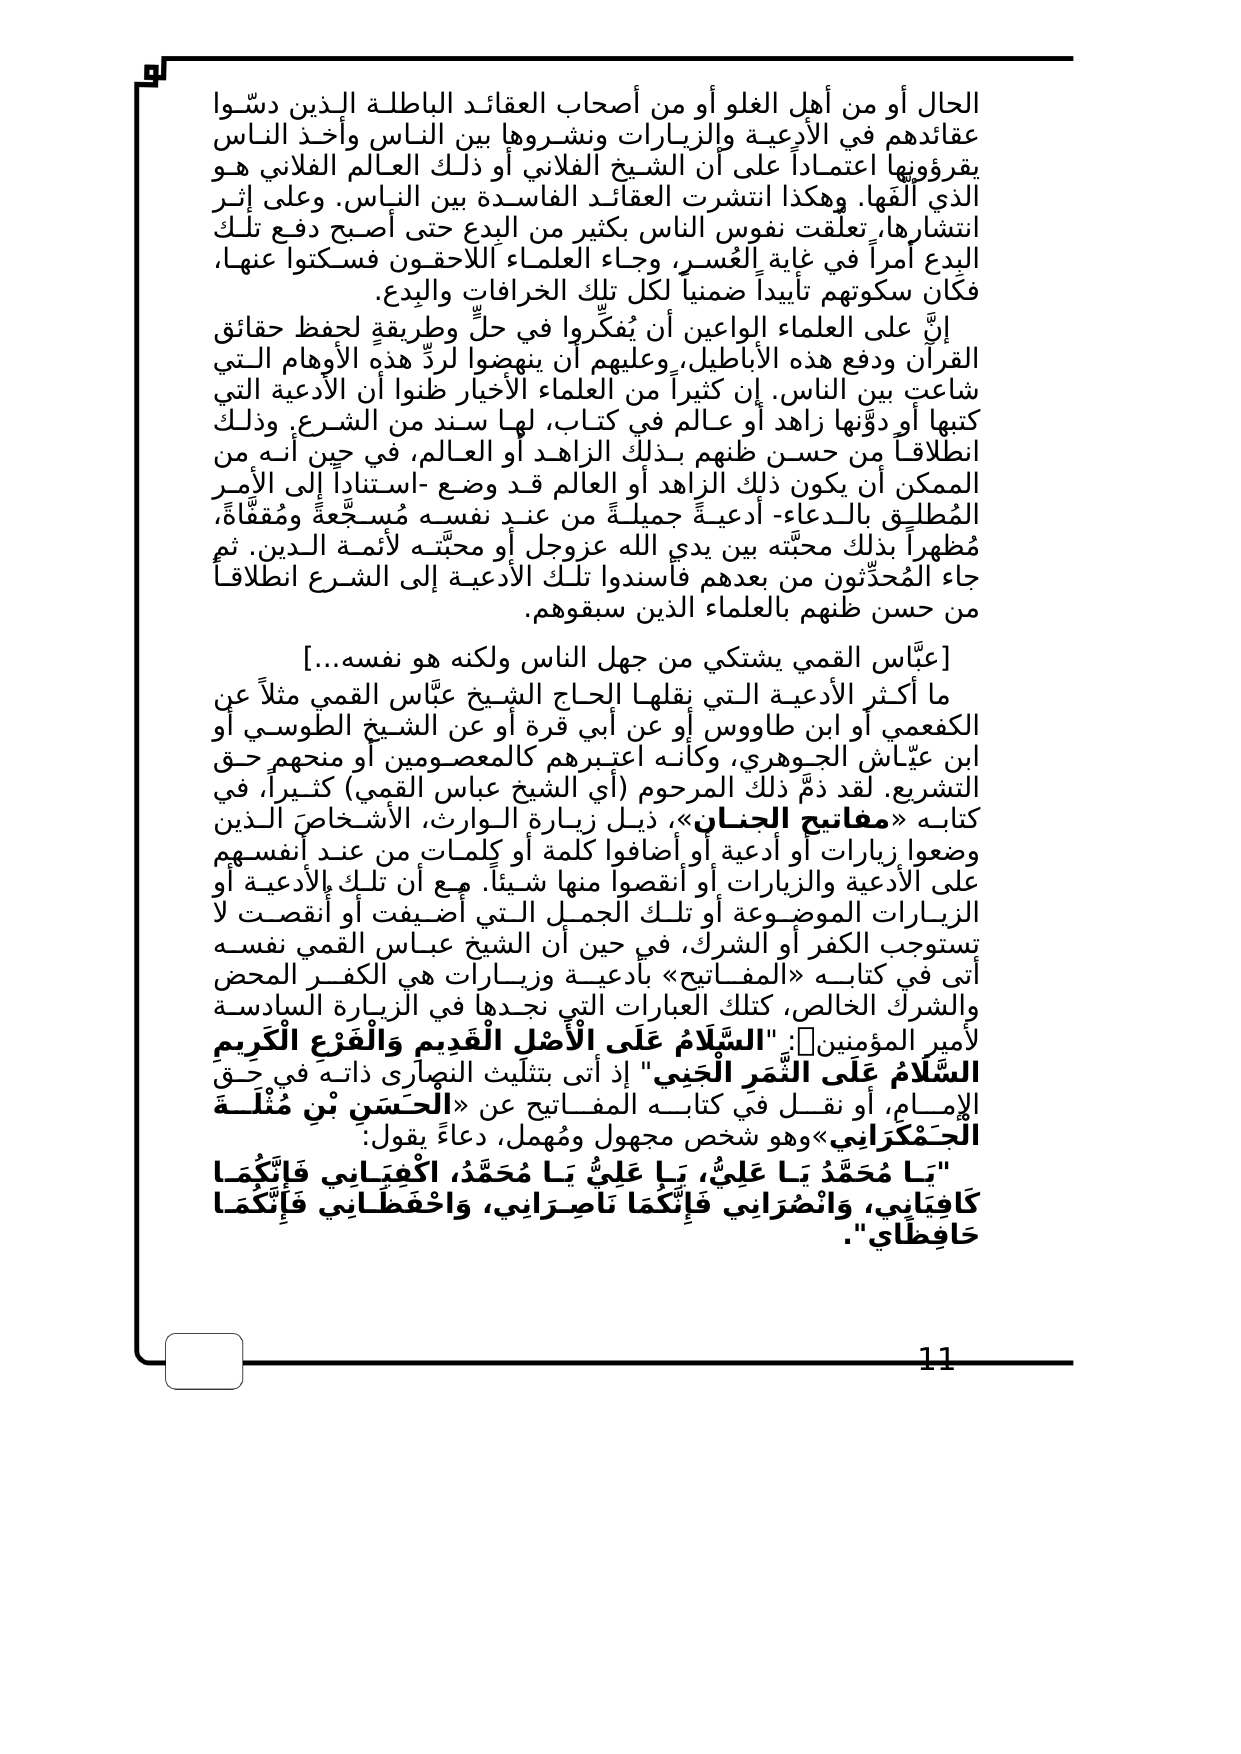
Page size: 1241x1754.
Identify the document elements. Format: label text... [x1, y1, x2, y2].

text [عبَّاس القمي يشتكي من جهل الناس ولكنه هو نفسه...] [213, 641, 980, 673]
text "يَا مُحَمَّدُ يَا عَلِيُّ، يَا عَلِيُّ يَا مُحَمَّدُ، اكْفِيَانِي فَإِنَّكُمَا كَافِيَانِي، وَانْصُرَانِي فَإِنَّكُمَا نَاصِرَانِي، وَاحْفَظَانِي فَإِنَّكُمَا حَافِظَاي". [213, 1158, 980, 1251]
picture [68, 0, 1074, 1421]
text ما أكثر الأدعية التي نقلها الحاج الشيخ عبَّاس القمي مثلاً عن الكفعمي أو ابن طاووس أو عن أبي قرة أو عن الشيخ الطوسي أو ابن عيّاش الجوهري، وكأنه اعتبرهم كالمعصومين أو منحهم حق التشريع. لقد ذمَّ ذلك المرحوم (أي الشيخ عباس القمي) كثيراً، في كتابه «مفاتيح الجنان»، ذيل زيارة الوارث، الأشخاصَ الذين وضعوا زيارات أو أدعية أو أضافوا كلمة أو كلمات من عند أنفسهم على الأدعية والزيارات أو أنقصوا منها شيئاً. مع أن تلك الأدعية أو الزيارات الموضوعة أو تلك الجمل التي أُضيفت أو أُنقصت لا تستوجب الكفر أو الشرك، في حين أن الشيخ عباس القمي نفسه أتى في كتابه «المفاتيح» بأدعية وزيارات هي الكفر المحض والشرك الخالص، كتلك العبارات التي نجدها في الزيارة السادسة لأمير المؤمنين: "السَّلَامُ عَلَى الْأَصْلِ الْقَدِيمِ وَالْفَرْعِ الْكَرِيمِ السَّلَامُ عَلَى الثَّمَرِ الْجَنِي‏" إذ أتى بتثليث النصارى ذاته في حق الإمام، أو نقل في كتابه المفاتيح عن «الْحـَسَنِ بْنِ مُثْلَةَ الْجـَمْكَرَانِي‏»وهو شخص مجهول ومُهمل، دعاءً يقول: [213, 680, 980, 1152]
text إنَّ على العلماء الواعين أن يُفكِّروا في حلٍّ وطريقةٍ لحفظ حقائق القرآن ودفع هذه الأباطيل، وعليهم أن ينهضوا لردِّ هذه الأوهام التي شاعت بين الناس. إن كثيراً من العلماء الأخيار ظنوا أن الأدعية التي كتبها أو دوَّنها زاهد أو عالم في كتاب، لها سند من الشرع. وذلك انطلاقاً من حسن ظنهم بذلك الزاهد أو العالم، في حين أنه من الممكن أن يكون ذلك الزاهد أو العالم قد وضع -استناداً إلى الأمر المُطلق بالدعاء- أدعيةً جميلةً من عند نفسه مُسجَّعةً ومُقفَّاةً، مُظهراً بذلك محبَّته بين يدي الله عزوجل أو محبَّته لأئمة الدين. ثم جاء المُحدِّثون من بعدهم فأسندوا تلك الأدعية إلى الشرع انطلاقاً من حسن ظنهم بالعلماء الذين سبقوهم. [213, 313, 980, 624]
